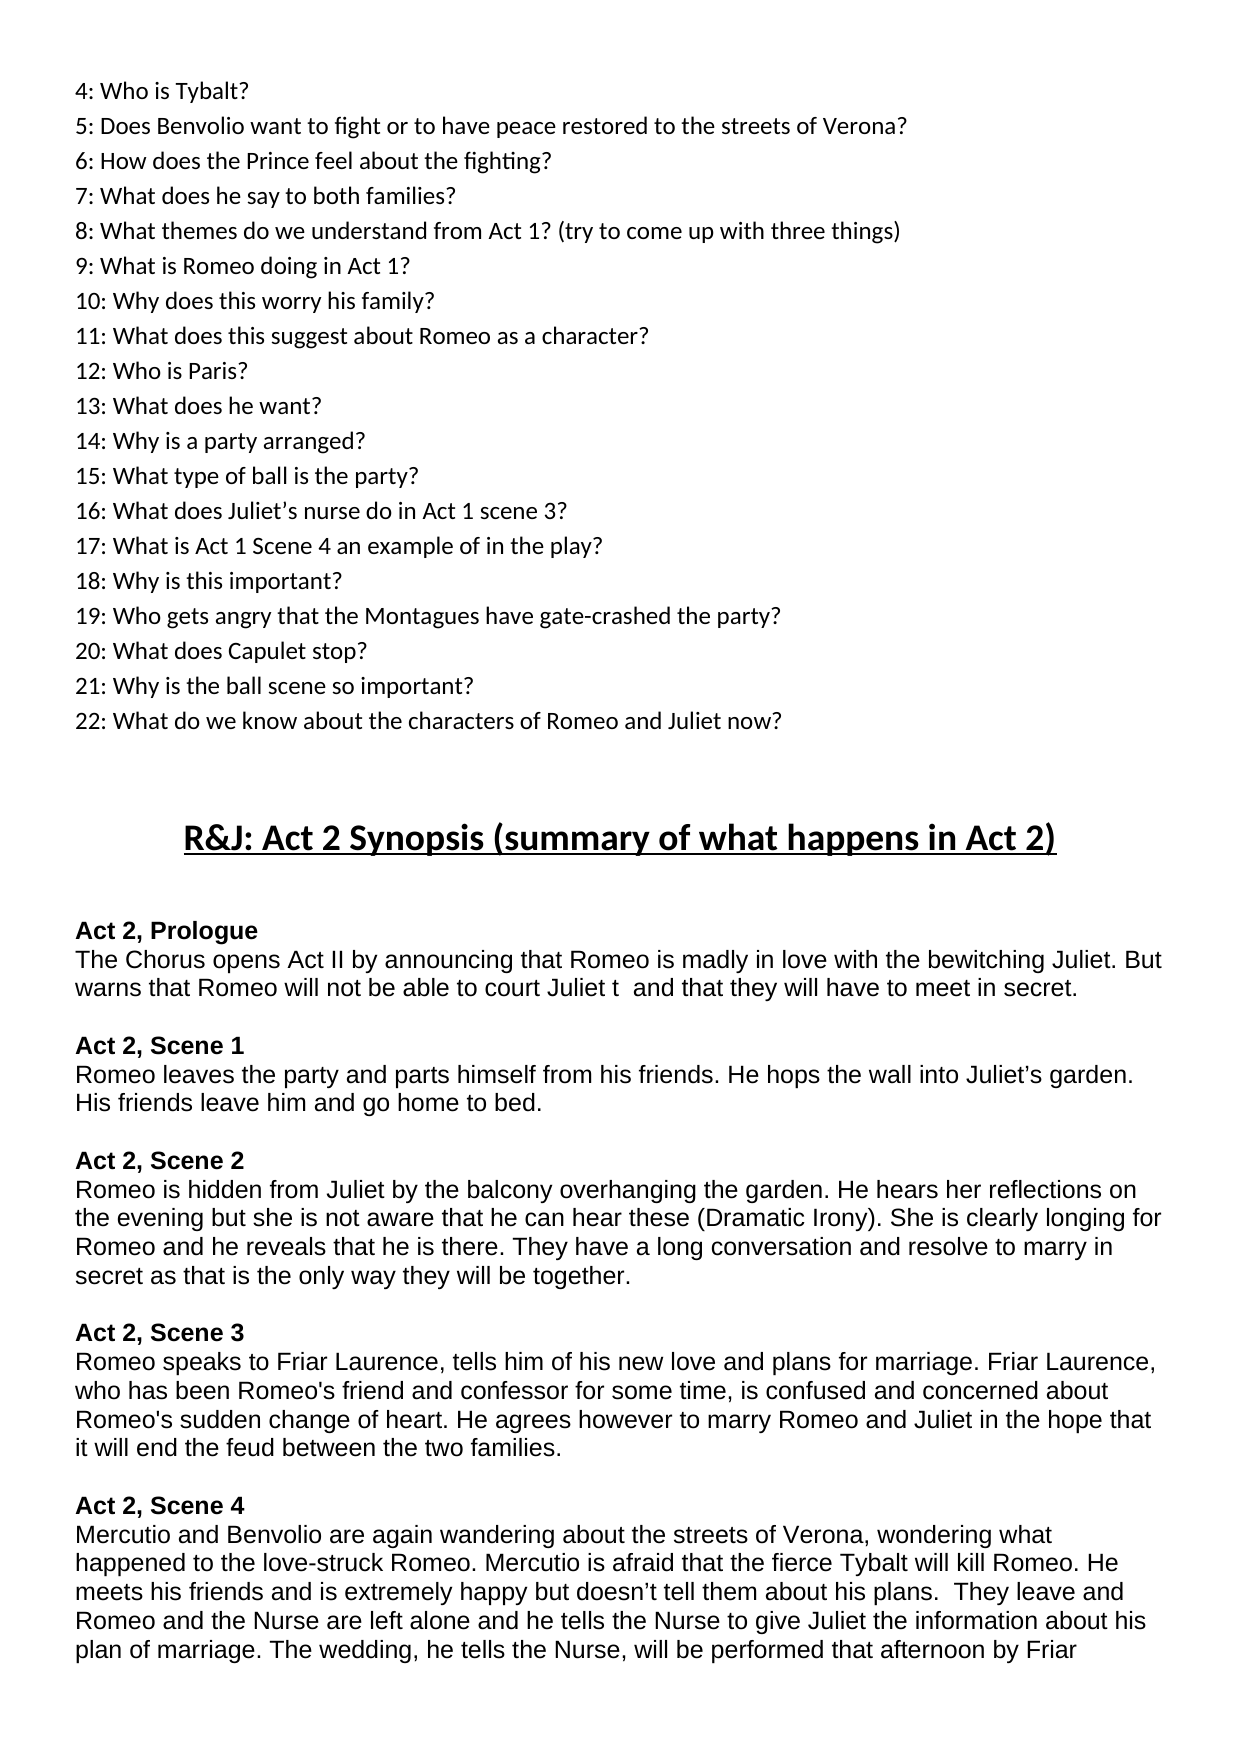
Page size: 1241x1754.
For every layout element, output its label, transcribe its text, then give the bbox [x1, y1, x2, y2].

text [75, 1462, 1165, 1663]
text Act 2, Scene 1 Romeo leaves the party and parts himself from his friends. He hops the wall into Juliet’s garden. His friends leave him and go home to bed. Act 2, Scene 2 Romeo is hidden from Juliet by the balcony overhanging the garden. He hears her reflections on the evening but she is not aware that he can hear these (Dramatic Irony). She is clearly longing for Romeo and he reveals that he is there. They have a long conversation and resolve to marry in secret as that is the only way they will be together. [75, 1002, 1165, 1289]
text 13: What does he want? [75, 390, 1165, 421]
text 19: Who gets angry that the Montagues have gate-crashed the party? [75, 600, 1165, 631]
text 6: How does the Prince feel about the fighting? [75, 145, 1165, 176]
text 5: Does Benvolio want to fight or to have peace restored to the streets of Verona? [75, 110, 1165, 141]
text Act 2, Scene 3 [75, 1289, 1165, 1347]
text 8: What themes do we understand from Act 1? (try to come up with three things) [75, 215, 1165, 246]
text 7: What does he say to both families? [75, 180, 1165, 211]
text 18: Why is this important? [75, 565, 1165, 596]
text 15: What type of ball is the party? [75, 460, 1165, 491]
text 21: Why is the ball scene so important? [75, 670, 1165, 701]
text 12: Who is Paris? [75, 355, 1165, 386]
text 16: What does Juliet’s nurse do in Act 1 scene 3? [75, 495, 1165, 526]
text 10: Why does this worry his family? [75, 285, 1165, 316]
text Romeo speaks to Friar Laurence, tells him of his new love and plans for marriage. Friar Laurence, who has been Romeo's friend and confessor for some time, is confused and concerned about Romeo's sudden change of heart. He agrees however to marry Romeo and Juliet in the hope that it will end the feud between the two families. [75, 1347, 1165, 1462]
text 9: What is Romeo doing in Act 1? [75, 250, 1165, 281]
text 11: What does this suggest about Romeo as a character? [75, 320, 1165, 351]
text Act 2, Prologue The Chorus opens Act II by announcing that Romeo is madly in love with the bewitching Juliet. But warns that Romeo will not be able to court Juliet t and that they will have to meet in secret. [75, 916, 1165, 1002]
text R&J: Act 2 Synopsis (summary of what happens in Act 2) [75, 813, 1165, 859]
text 22: What do we know about the characters of Romeo and Juliet now? [75, 705, 1165, 736]
text 14: Why is a party arranged? [75, 425, 1165, 456]
text 4: Who is Tybalt? [75, 75, 1165, 106]
text 20: What does Capulet stop? [75, 635, 1165, 666]
text 17: What is Act 1 Scene 4 an example of in the play? [75, 530, 1165, 561]
